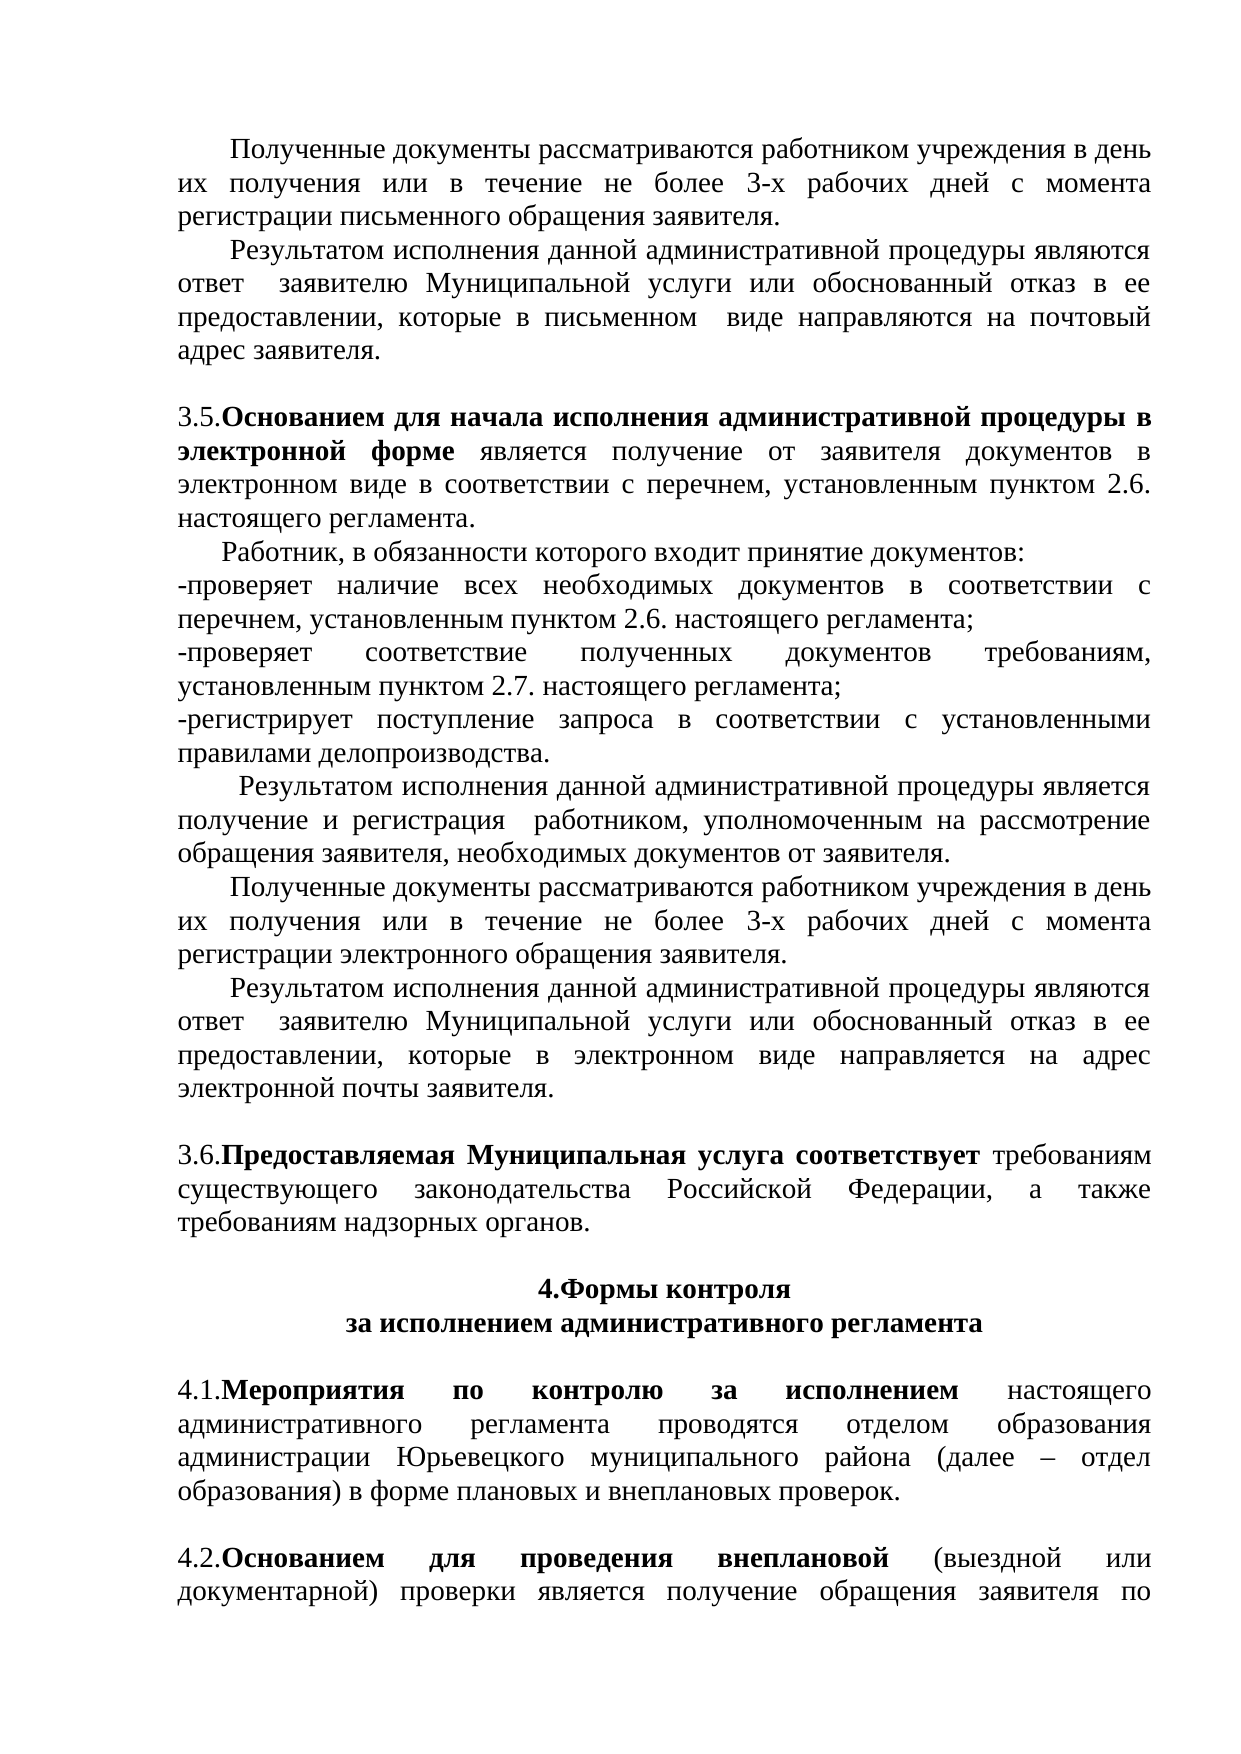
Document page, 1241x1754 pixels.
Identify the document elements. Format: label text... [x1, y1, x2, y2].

text Результатом исполнения данной административной процедуры является получение и регистрация работником, уполномоченным на рассмотрение обращения заявителя, необходимых документов от заявителя. [177, 768, 1152, 869]
text 4.Формы контроля [177, 1272, 1152, 1305]
text Работник, в обязанности которого входит принятие документов: [177, 534, 1152, 567]
text -регистрирует поступление запроса в соответствии с установленными правилами делопроизводства. [177, 701, 1152, 768]
text Результатом исполнения данной административной процедуры являются ответ заявителю Муниципальной услуги или обоснованный отказ в ее предоставлении, которые в электронном виде направляется на адрес электронной почты заявителя. [177, 970, 1152, 1104]
text Результатом исполнения данной административной процедуры являются ответ заявителю Муниципальной услуги или обоснованный отказ в ее предоставлении, которые в письменном виде направляются на почтовый адрес заявителя. [177, 232, 1152, 366]
text 3.6.Предоставляемая Муниципальная услуга соответствует требованиям существующего законодательства Российской Федерации, а также требованиям надзорных органов. [177, 1137, 1152, 1238]
text Полученные документы рассматриваются работником учреждения в день их получения или в течение не более 3-х рабочих дней с момента регистрации электронного обращения заявителя. [177, 869, 1152, 970]
text -проверяет соответствие полученных документов требованиям, установленным пунктом 2.7. настоящего регламента; [177, 634, 1152, 701]
text за исполнением административного регламента [177, 1305, 1152, 1339]
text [177, 1540, 1152, 1607]
text Полученные документы рассматриваются работником учреждения в день их получения или в течение не более 3-х рабочих дней с момента регистрации письменного обращения заявителя. [177, 131, 1152, 232]
text 3.5.Основанием для начала исполнения административной процедуры в электронной форме является получение от заявителя документов в электронном виде в соответствии с перечнем, установленным пунктом 2.6. настоящего регламента. [177, 399, 1152, 534]
text 4.1.Мероприятия по контролю за исполнением настоящего административного регламента проводятся отделом образования администрации Юрьевецкого муниципального района (далее – отдел образования) в форме плановых и внеплановых проверок. [177, 1372, 1152, 1506]
text -проверяет наличие всех необходимых документов в соответствии с перечнем, установленным пунктом 2.6. настоящего регламента; [177, 567, 1152, 634]
